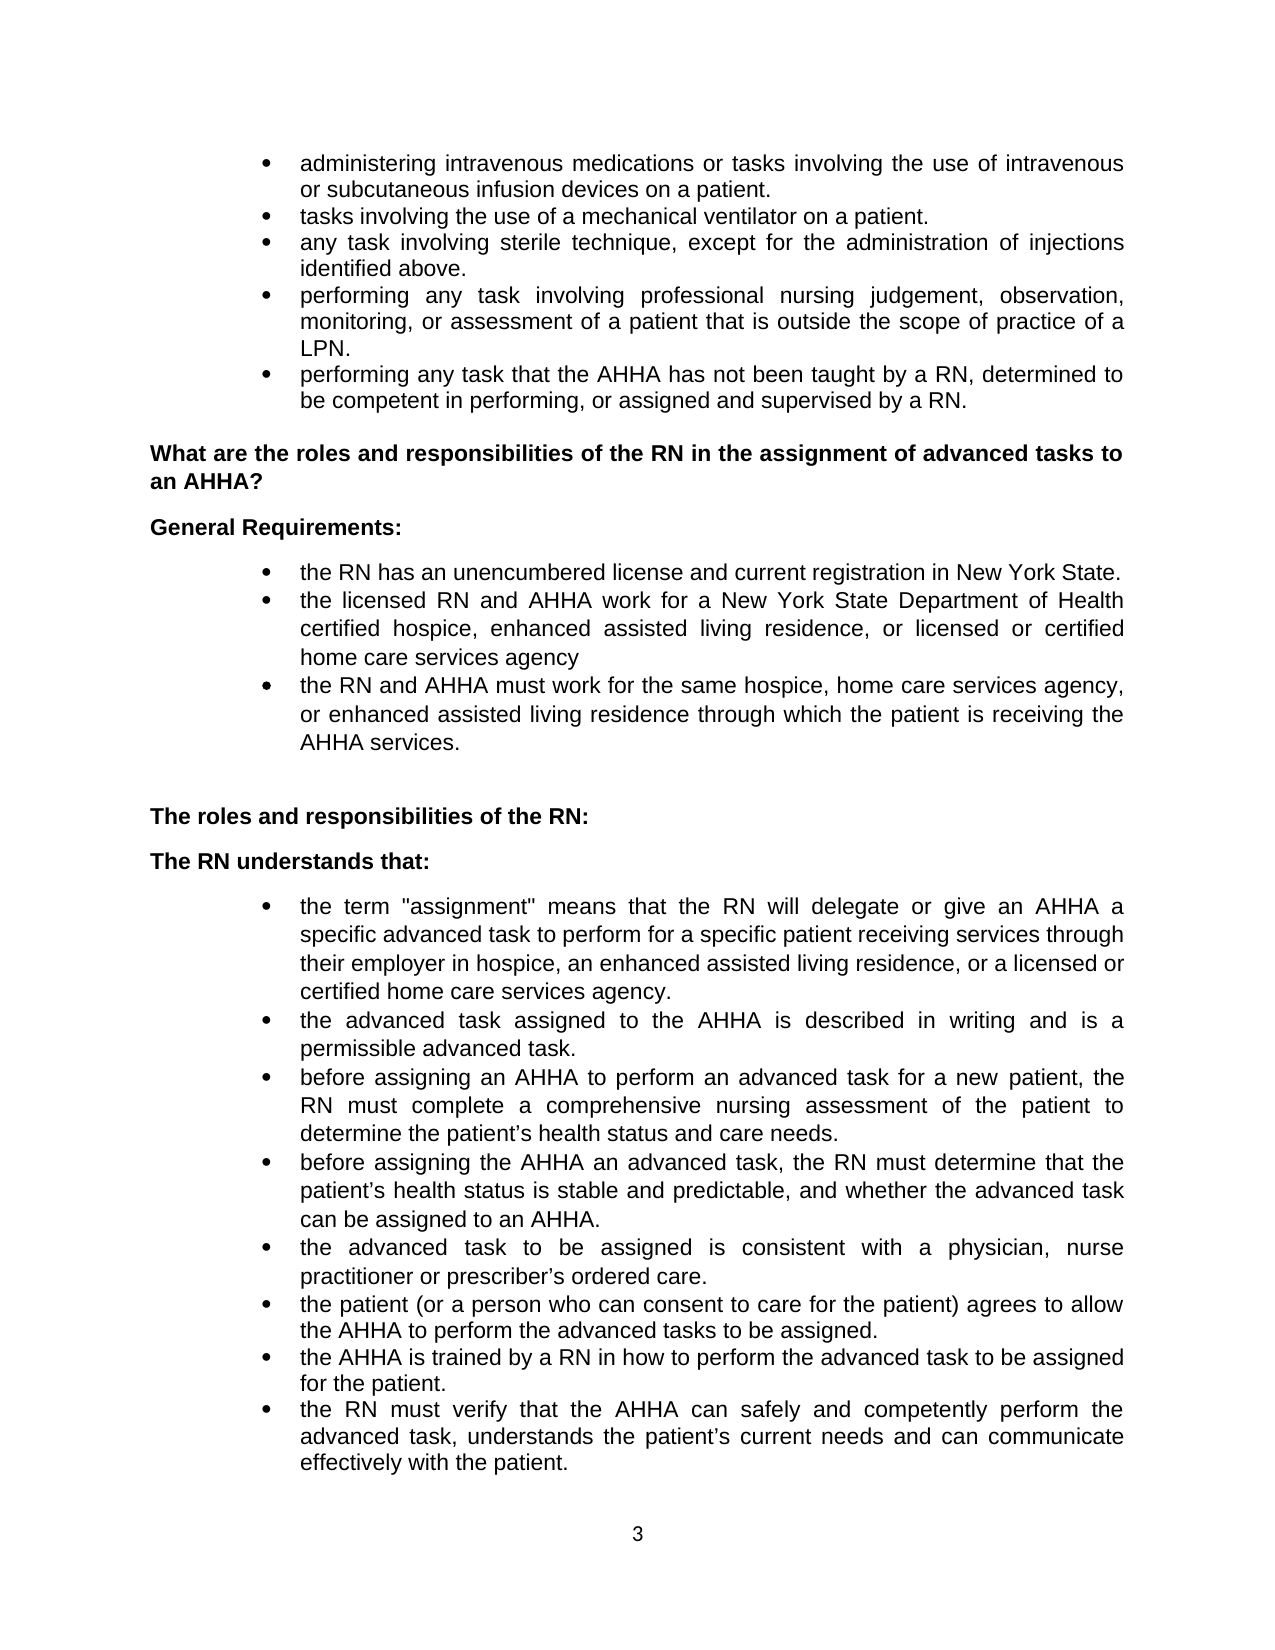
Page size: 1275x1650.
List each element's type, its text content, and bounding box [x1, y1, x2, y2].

list performing any task that the AHHA has not been taught by a RN, determined to be competent in performing, or assigned and supervised by a RN. [262, 361, 1125, 413]
list the licensed RN and AHHA work for a New York State Department of Health certified hospice, enhanced assisted living residence, or licensed or certified home care services agency [262, 587, 1125, 670]
list performing any task involving professional nursing judgement, observation, monitoring, or assessment of a patient that is outside the scope of practice of a LPN. [262, 282, 1125, 361]
list any task involving sterile technique, except for the administration of injections identified above. [262, 229, 1125, 282]
list administering intravenous medications or tasks involving the use of intravenous or subcutaneous infusion devices on a patient. [262, 150, 1125, 203]
list the RN and AHHA must work for the same hospice, home care services agency, or enhanced assisted living residence through which the patient is receiving the AHHA services. [262, 672, 1125, 756]
list the AHHA is trained by a RN in how to perform the advanced task to be assigned for the patient. [262, 1344, 1125, 1396]
list the advanced task to be assigned is consistent with a physician, nurse practitioner or prescriber’s ordered care. [262, 1234, 1125, 1289]
list the RN has an unencumbered license and current registration in New York State. [262, 558, 1125, 585]
text General Requirements: [150, 513, 1125, 540]
list the patient (or a person who can consent to care for the patient) agrees to allow the AHHA to perform the advanced tasks to be assigned. [262, 1291, 1125, 1344]
text What are the roles and responsibilities of the RN in the assignment of advanced tasks to an AHHA? [150, 440, 1125, 495]
list the RN must verify that the AHHA can safely and competently perform the advanced task, understands the patient’s current needs and can communicate effectively with the patient. [262, 1396, 1125, 1476]
text The roles and responsibilities of the RN: [150, 803, 1125, 829]
list before assigning the AHHA an advanced task, the RN must determine that the patient’s health status is stable and predictable, and whether the advanced task can be assigned to an AHHA. [262, 1149, 1125, 1232]
list the term "assignment" means that the RN will delegate or give an AHHA a specific advanced task to perform for a specific patient receiving services through their employer in hospice, an enhanced assisted living residence, or a licensed or certified home care services agency. [262, 893, 1125, 1004]
list before assigning an AHHA to perform an advanced task for a new patient, the RN must complete a comprehensive nursing assessment of the patient to determine the patient’s health status and care needs. [262, 1063, 1125, 1147]
text The RN understands that: [150, 848, 1125, 874]
list the advanced task assigned to the AHHA is described in writing and is a permissible advanced task. [262, 1007, 1125, 1061]
list tasks involving the use of a mechanical ventilator on a patient. [262, 203, 1125, 229]
